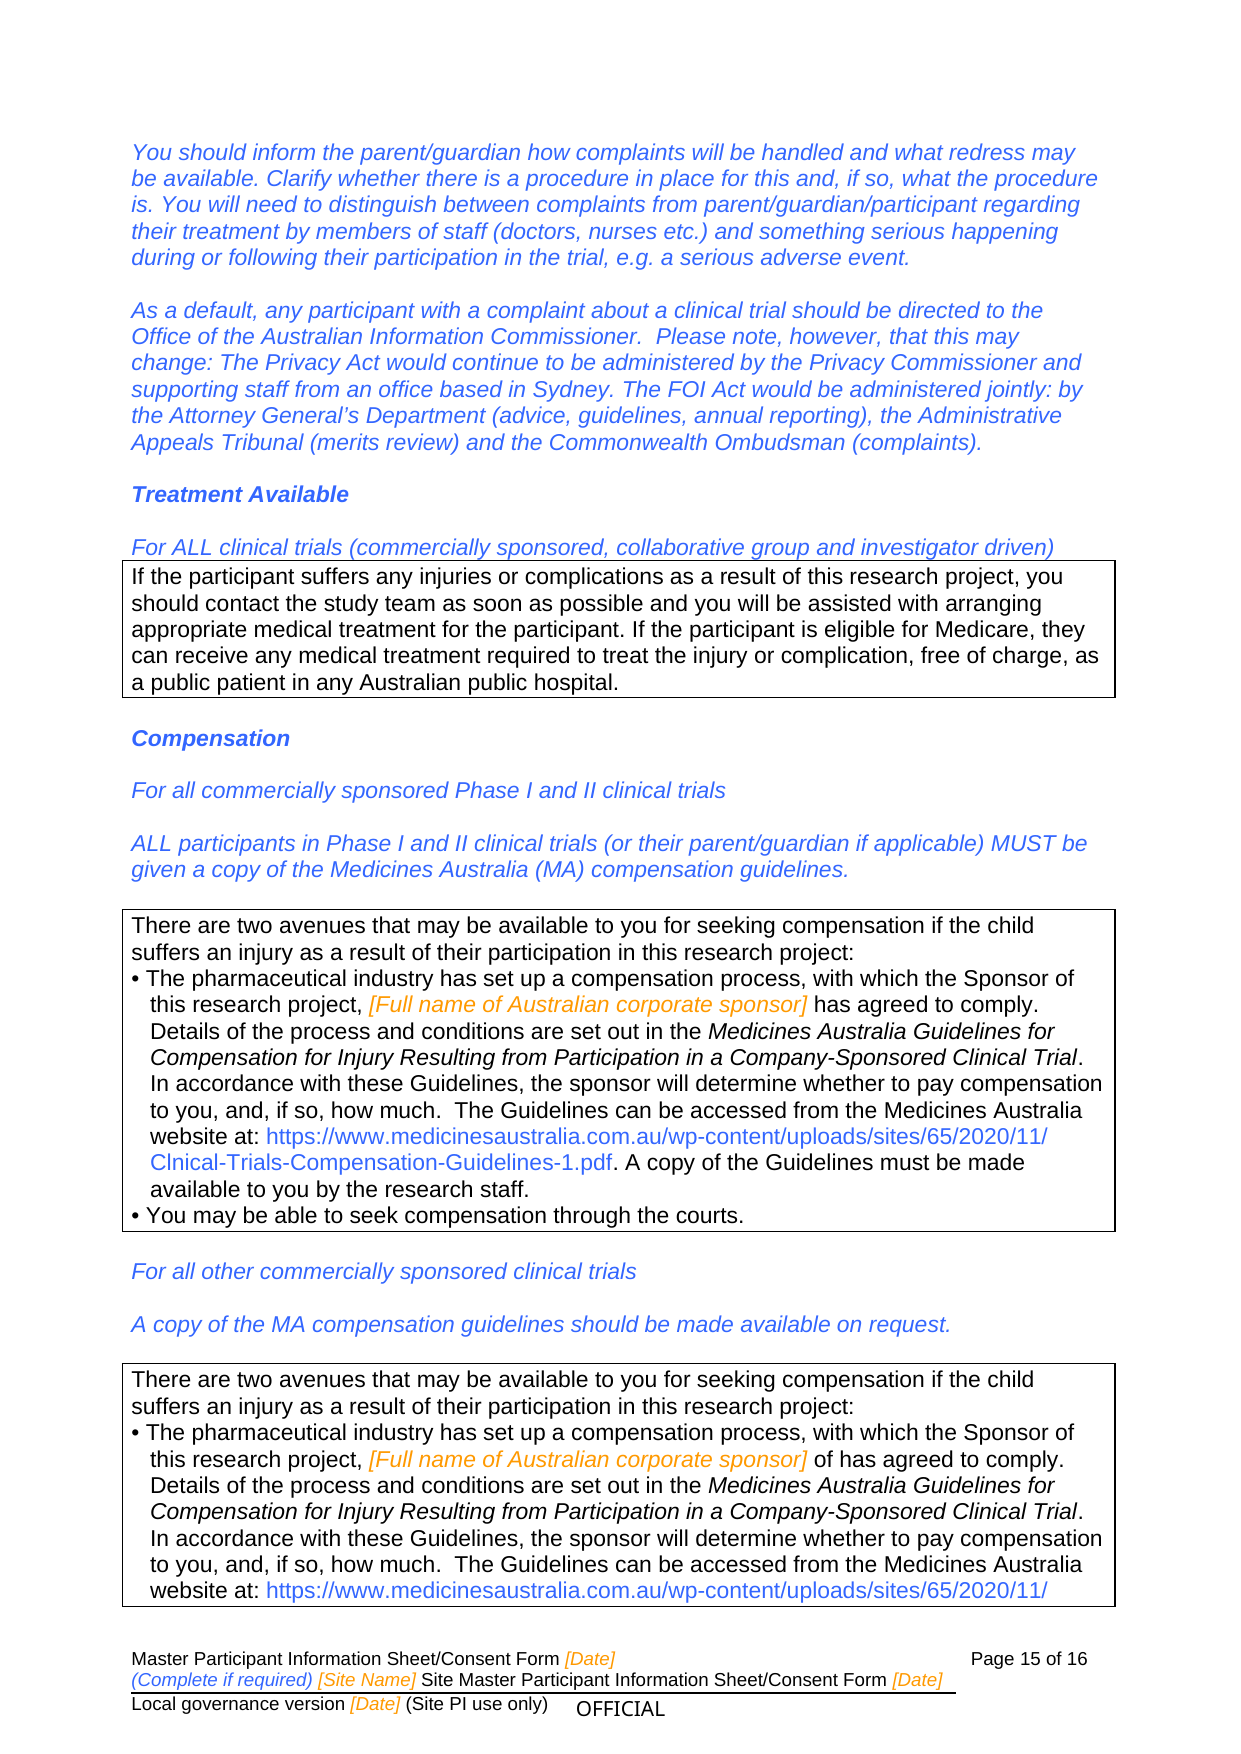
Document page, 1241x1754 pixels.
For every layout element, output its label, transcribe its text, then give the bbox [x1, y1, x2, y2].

text Compensation [131, 724, 1106, 751]
text There are two avenues that may be available to you for seeking compensation if the child suffers an injury as a result of their participation in this research project: [123, 1364, 1114, 1416]
text • The pharmaceutical industry has set up a compensation process, with which the Sponsor of this research project, [Full name of Australian corporate sponsor] has agreed to comply. Details of the process and conditions are set out in the Medicines Australia Guidelines for Compensation for Injury Resulting from Participation in a Company-Sponsored Clinical Trial. In accordance with these Guidelines, the sponsor will determine whether to pay compensation to you, and, if so, how much. The Guidelines can be accessed from the Medicines Australia website at: https://www.medicinesaustralia.com.au/wp-content/uploads/sites/65/2020/11/Clnical-Trials-Compensation-Guidelines-1.pdf. A copy of the Guidelines must be made available to you by the research staff. [131, 965, 1106, 1199]
text • You may be able to seek compensation through the courts. [123, 1199, 1114, 1231]
text As a default, any participant with a complaint about a clinical trial should be directed to the Office of the Australian Information Commissioner. Please note, however, that this may change: The Privacy Act would continue to be administered by the Privacy Commissioner and supporting staff from an office based in Sydney. The FOI Act would be administered jointly: by the Attorney General’s Department (advice, guidelines, annual reporting), the Administrative Appeals Tribunal (merits review) and the Commonwealth Ombudsman (complaints). [131, 297, 1106, 455]
text There are two avenues that may be available to you for seeking compensation if the child suffers an injury as a result of their participation in this research project: [123, 910, 1114, 965]
text For all other commercially sponsored clinical trials [131, 1258, 1106, 1284]
text For all commercially sponsored Phase I and II clinical trials [131, 777, 1106, 804]
text For ALL clinical trials (commercially sponsored, collaborative group and investigator driven) [131, 534, 1106, 560]
text Treatment Available [131, 481, 1106, 507]
text A copy of the MA compensation guidelines should be made available on request. [131, 1311, 1106, 1337]
text You should inform the parent/guardian how complaints will be handled and what redress may be available. Clarify whether there is a procedure in place for this and, if so, what the procedure is. You will need to distinguish between complaints from parent/guardian/participant regarding their treatment by members of staff (doctors, nurses etc.) and something serious happening during or following their participation in the trial, e.g. a serious adverse event. [131, 138, 1106, 270]
text If the participant suffers any injuries or complications as a result of this research project, you should contact the study team as soon as possible and you will be assisted with arranging appropriate medical treatment for the participant. If the participant is eligible for Medicare, they can receive any medical treatment required to treat the injury or complication, free of charge, as a public patient in any Australian public hospital. [123, 561, 1114, 697]
text ALL participants in Phase I and II clinical trials (or their parent/guardian if applicable) MUST be given a copy of the Medicines Australia (MA) compensation guidelines. [131, 830, 1106, 883]
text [123, 1416, 1114, 1606]
